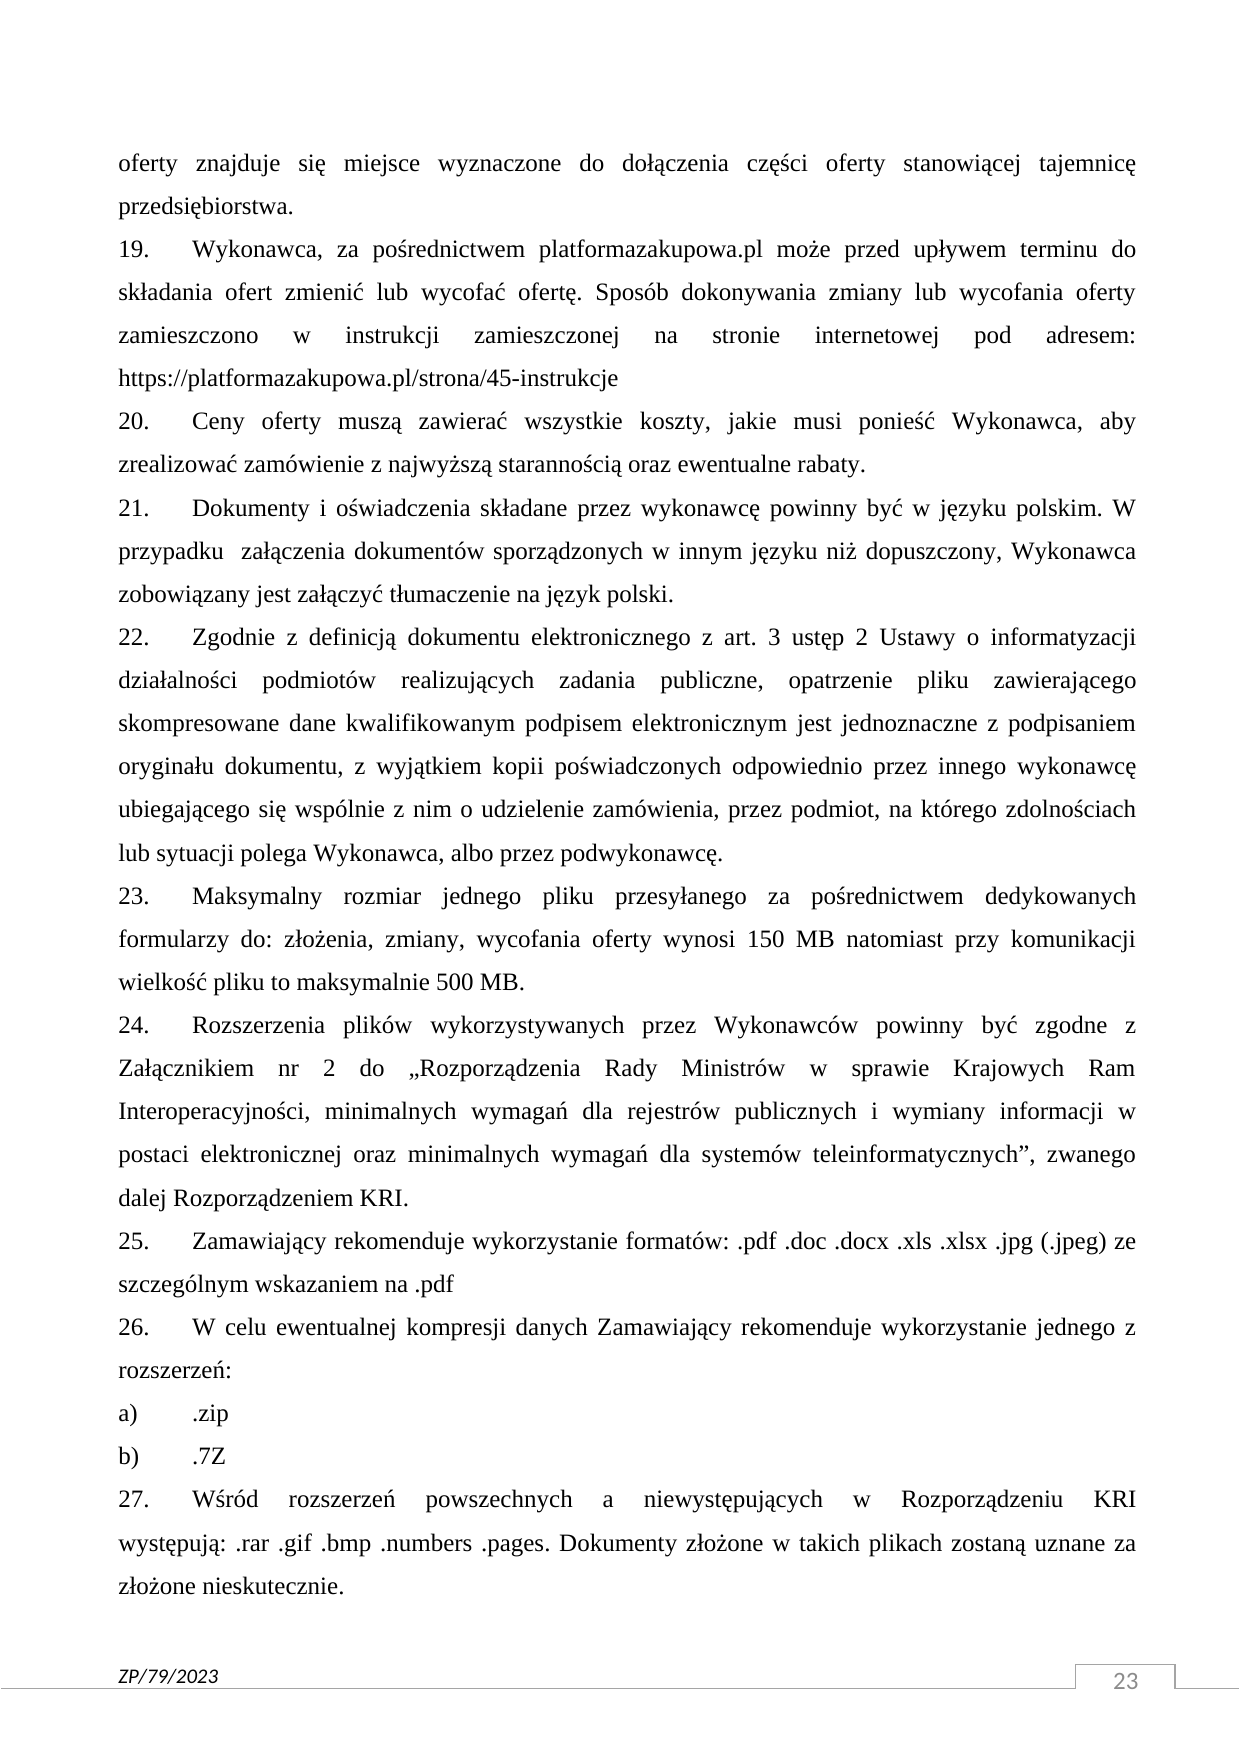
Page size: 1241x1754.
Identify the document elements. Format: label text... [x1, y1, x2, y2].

text 26. W celu ewentualnej kompresji danych Zamawiający rekomenduje wykorzystanie jednego z rozszerzeń: [118, 1312, 1137, 1384]
text b) .7Z [118, 1441, 1137, 1470]
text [118, 148, 1137, 219]
text 23. Maksymalny rozmiar jednego pliku przesyłanego za pośrednictwem dedykowanych formularzy do: złożenia, zmiany, wycofania oferty wynosi 150 MB natomiast przy komunikacji wielkość pliku to maksymalnie 500 MB. [118, 881, 1137, 996]
text 25. Zamawiający rekomenduje wykorzystanie formatów: .pdf .doc .docx .xls .xlsx .jpg (.jpeg) ze szczególnym wskazaniem na .pdf [118, 1226, 1137, 1298]
text 27. Wśród rozszerzeń powszechnych a niewystępujących w Rozporządzeniu KRI występują: .rar .gif .bmp .numbers .pages. Dokumenty złożone w takich plikach zostaną uznane za złożone nieskutecznie. [118, 1484, 1137, 1599]
text 19. Wykonawca, za pośrednictwem platformazakupowa.pl może przed upływem terminu do składania ofert zmienić lub wycofać ofertę. Sposób dokonywania zmiany lub wycofania oferty zamieszczono w instrukcji zamieszczonej na stronie internetowej pod adresem: https://platformazakupowa.pl/strona/45-instrukcje [118, 234, 1137, 392]
text 24. Rozszerzenia plików wykorzystywanych przez Wykonawców powinny być zgodne z Załącznikiem nr 2 do „Rozporządzenia Rady Ministrów w sprawie Krajowych Ram Interoperacyjności, minimalnych wymagań dla rejestrów publicznych i wymiany informacji w postaci elektronicznej oraz minimalnych wymagań dla systemów teleinformatycznych”, zwanego dalej Rozporządzeniem KRI. [118, 1010, 1137, 1211]
text a) .zip [118, 1398, 1137, 1427]
text 21. Dokumenty i oświadczenia składane przez wykonawcę powinny być w języku polskim. W przypadku załączenia dokumentów sporządzonych w innym języku niż dopuszczony, Wykonawca zobowiązany jest załączyć tłumaczenie na język polski. [118, 493, 1137, 608]
text 20. Ceny oferty muszą zawierać wszystkie koszty, jakie musi ponieść Wykonawca, aby zrealizować zamówienie z najwyższą starannością oraz ewentualne rabaty. [118, 406, 1137, 478]
text 22. Zgodnie z definicją dokumentu elektronicznego z art. 3 ustęp 2 Ustawy o informatyzacji działalności podmiotów realizujących zadania publiczne, opatrzenie pliku zawierającego skompresowane dane kwalifikowanym podpisem elektronicznym jest jednoznaczne z podpisaniem oryginału dokumentu, z wyjątkiem kopii poświadczonych odpowiednio przez innego wykonawcę ubiegającego się wspólnie z nim o udzielenie zamówienia, przez podmiot, na którego zdolnościach lub sytuacji polega Wykonawca, albo przez podwykonawcę. [118, 622, 1137, 866]
